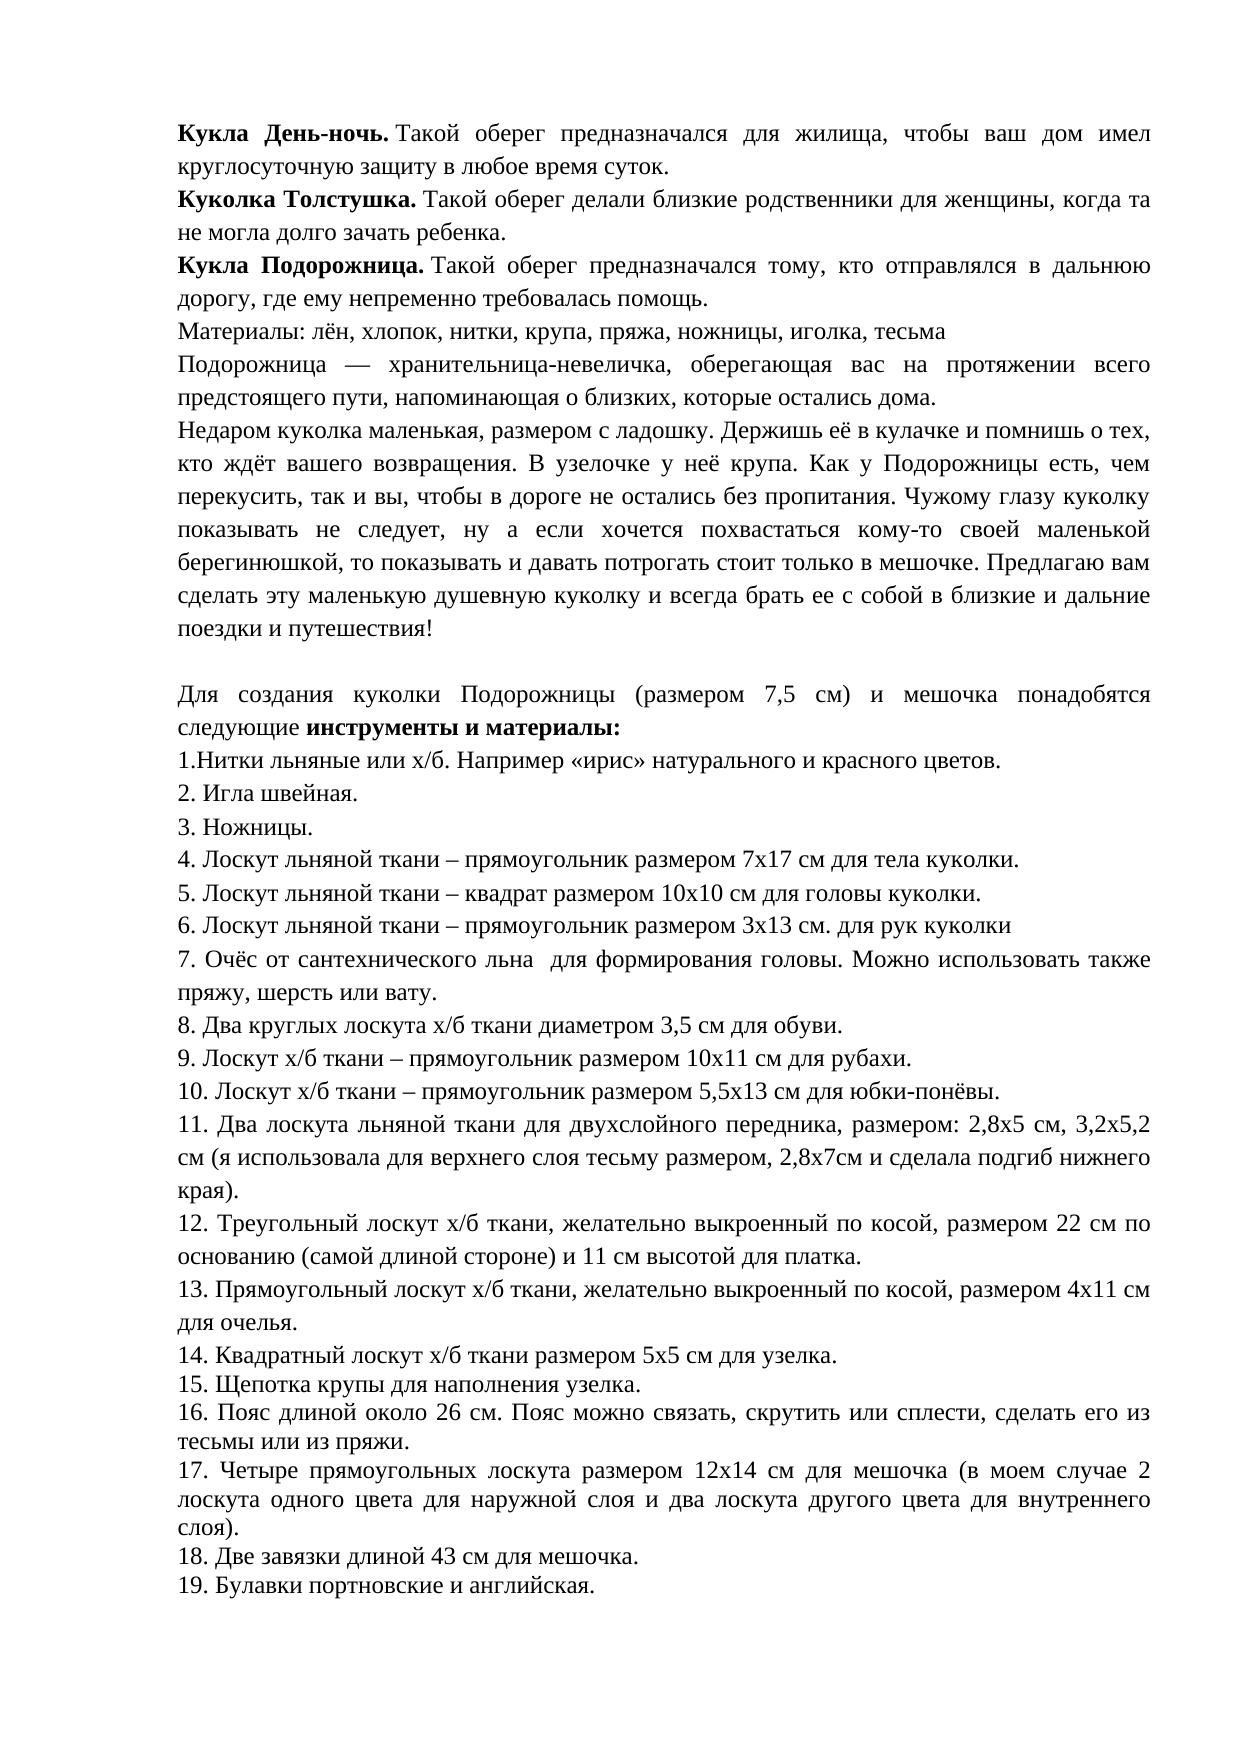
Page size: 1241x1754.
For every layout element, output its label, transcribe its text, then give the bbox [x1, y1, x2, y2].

text 13. Прямоугольный лоскут х/б ткани, желательно выкроенный по косой, размером 4х11 см для очелья. [177, 1274, 1152, 1336]
text 9. Лоскут х/б ткани – прямоугольник размером 10х11 см для рубахи. [177, 1043, 1152, 1071]
text 5. Лоскут льняной ткани – квадрат размером 10х10 см для головы куколки. [177, 878, 1152, 906]
text 8. Два круглых лоскута х/б ткани диаметром 3,5 см для обуви. [177, 1010, 1152, 1038]
text 3. Ножницы. [177, 812, 1152, 840]
text 15. Щепотка крупы для наполнения узелка. [177, 1369, 1152, 1397]
text Куколка Толстушка. Такой оберег делали близкие родственники для женщины, когда та не могла долго зачать ребенка. [177, 184, 1152, 246]
text 6. Лоскут льняной ткани – прямоугольник размером 3х13 см. для рук куколки [177, 911, 1152, 939]
text 16. Пояс длиной около 26 см. Пояс можно связать, скрутить или сплести, сделать его из тесьмы или из пряжи. [177, 1397, 1152, 1455]
text 18. Две завязки длиной 43 см для мешочка. [177, 1541, 1152, 1570]
text Кукла Подорожница. Такой оберег предназначался тому, кто отправлялся в дальнюю дорогу, где ему непременно требовалась помощь. [177, 250, 1152, 312]
text Для создания куколки Подорожницы (размером 7,5 см) и мешочка понадобятся следующие инструменты и материалы: [177, 679, 1152, 741]
text Недаром куколка маленькая, размером с ладошку. Держишь её в кулачке и помнишь о тех, кто ждёт вашего возвращения. В узелочке у неё крупа. Как у Подорожницы есть, чем перекусить, так и вы, чтобы в дороге не остались без пропитания. Чужому глазу куколку показывать не следует, ну а если хочется похвастаться кому-то своей маленькой берегинюшкой, то показывать и давать потрогать стоит только в мешочке. Предлагаю вам сделать эту маленькую душевную куколку и всегда брать ее с собой в близкие и дальние поездки и путешествия! [177, 415, 1152, 642]
text Подорожница — хранительница-невеличка, оберегающая вас на протяжении всего предстоящего пути, напоминающая о близких, которые остались дома. [177, 349, 1152, 411]
text 14. Квадратный лоскут х/б ткани размером 5х5 см для узелка. [177, 1340, 1152, 1369]
text 1.Нитки льняные или х/б. Например «ирис» натурального и красного цветов. [177, 746, 1152, 774]
text 4. Лоскут льняной ткани – прямоугольник размером 7х17 см для тела куколки. [177, 844, 1152, 873]
text 19. Булавки портновские и английская. [177, 1570, 1152, 1599]
text 10. Лоскут х/б ткани – прямоугольник размером 5,5х13 см для юбки-понёвы. [177, 1076, 1152, 1104]
text 11. Два лоскута льняной ткани для двухслойного передника, размером: 2,8х5 см, 3,2х5,2 см (я использовала для верхнего слоя тесьму размером, 2,8х7см и сделала подгиб нижнего края). [177, 1109, 1152, 1203]
text Материалы: лён, хлопок, нитки, крупа, пряжа, ножницы, иголка, тесьма [177, 316, 1152, 345]
text 7. Очёс от сантехнического льна для формирования головы. Можно использовать также пряжу, шерсть или вату. [177, 944, 1152, 1005]
text 12. Треугольный лоскут х/б ткани, желательно выкроенный по косой, размером 22 см по основанию (самой длиной стороне) и 11 см высотой для платка. [177, 1208, 1152, 1269]
text Кукла День-ночь. Такой оберег предназначался для жилища, чтобы ваш дом имел круглосуточную защиту в любое время суток. [177, 118, 1152, 180]
text 17. Четыре прямоугольных лоскута размером 12х14 см для мешочка (в моем случае 2 лоскута одного цвета для наружной слоя и два лоскута другого цвета для внутреннего слоя). [177, 1455, 1152, 1541]
text 2. Игла швейная. [177, 778, 1152, 807]
